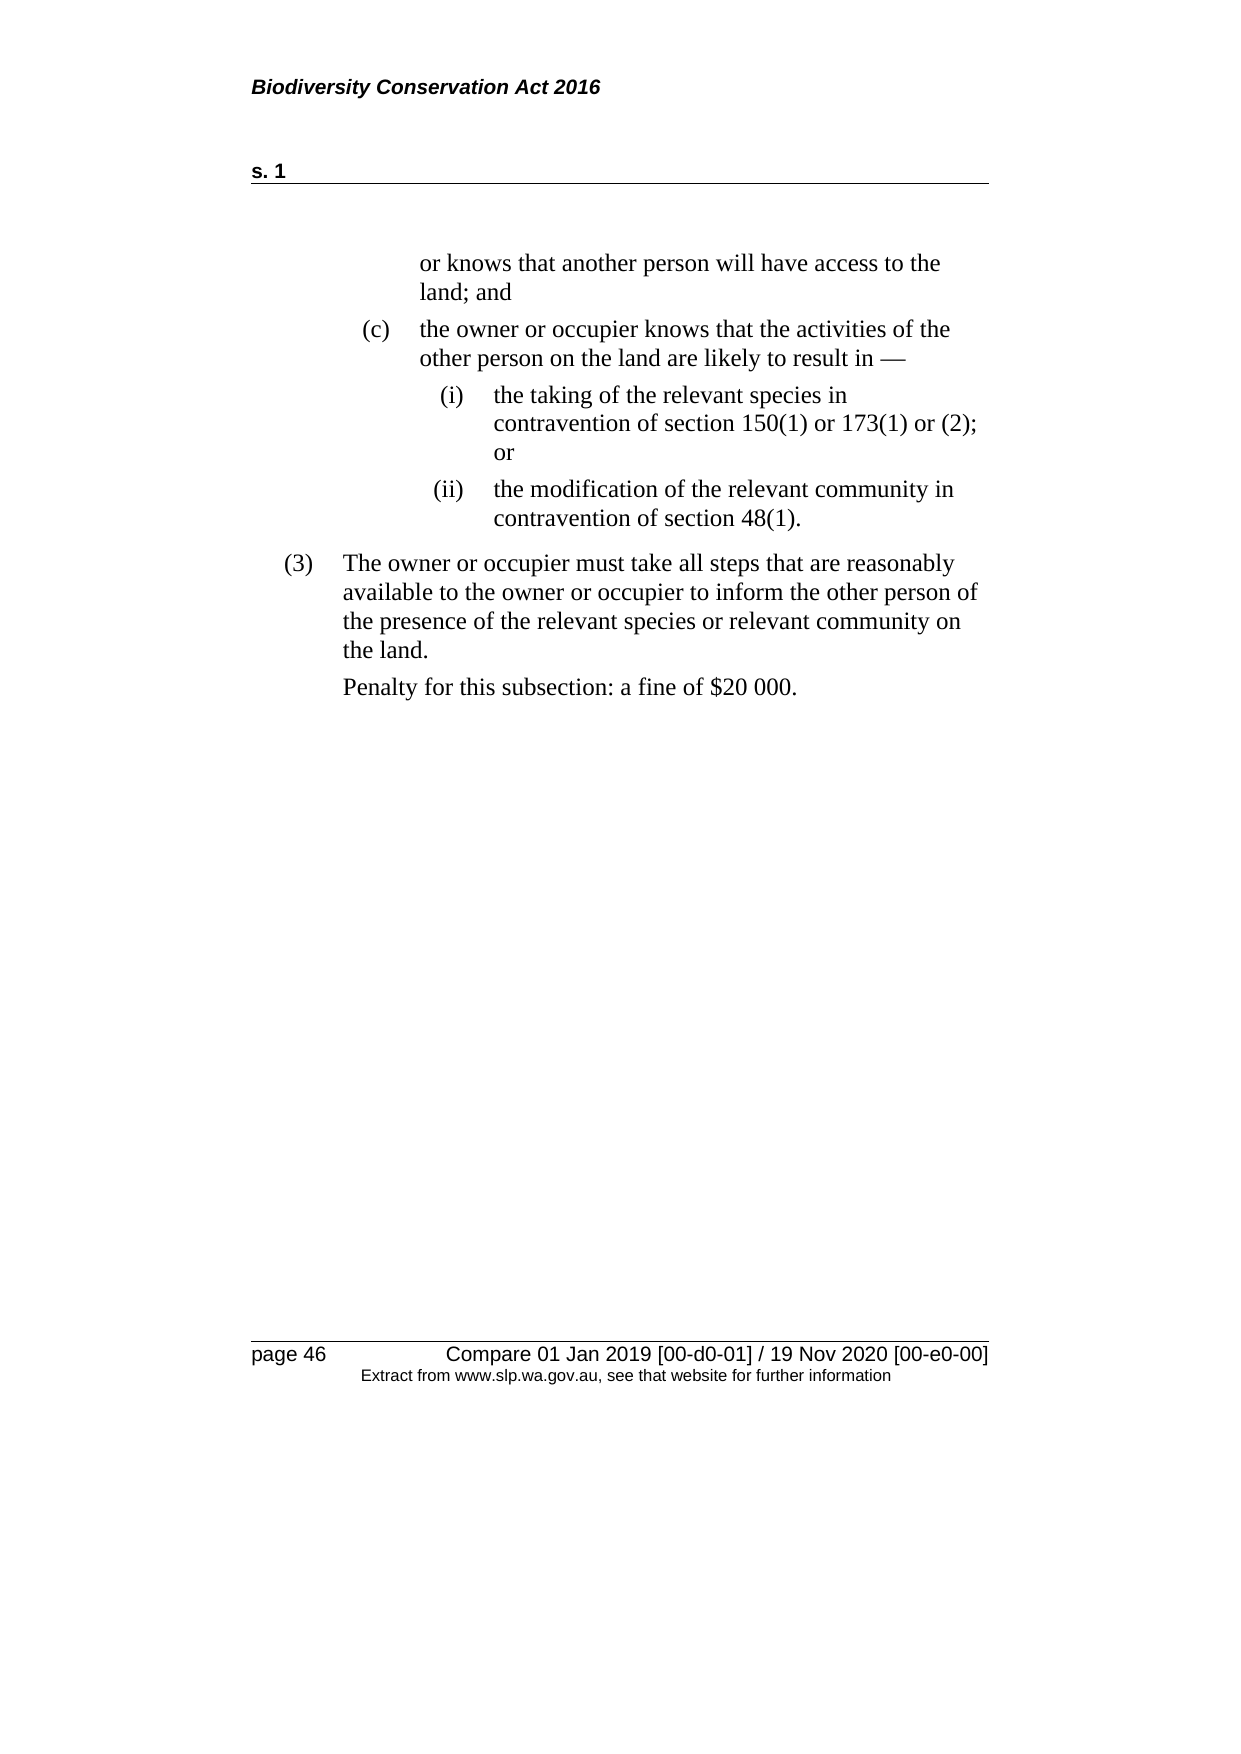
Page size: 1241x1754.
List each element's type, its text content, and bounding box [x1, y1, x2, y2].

text (3) The owner or occupier must take all steps that are reasonably available to the owner or occupier to inform the other person of the presence of the relevant species or relevant community on the land. [251, 548, 989, 663]
text (ii) the modification of the relevant community in contravention of section 48(1). [251, 474, 989, 532]
text Penalty for this subsection: a fine of $20 000. [251, 672, 989, 701]
text (i) the taking of the relevant species in contravention of section 150(1) or 173(1) or (2); or [251, 380, 989, 466]
text (c) the owner or occupier knows that the activities of the other person on the land are likely to result in — [251, 314, 989, 371]
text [251, 248, 989, 306]
